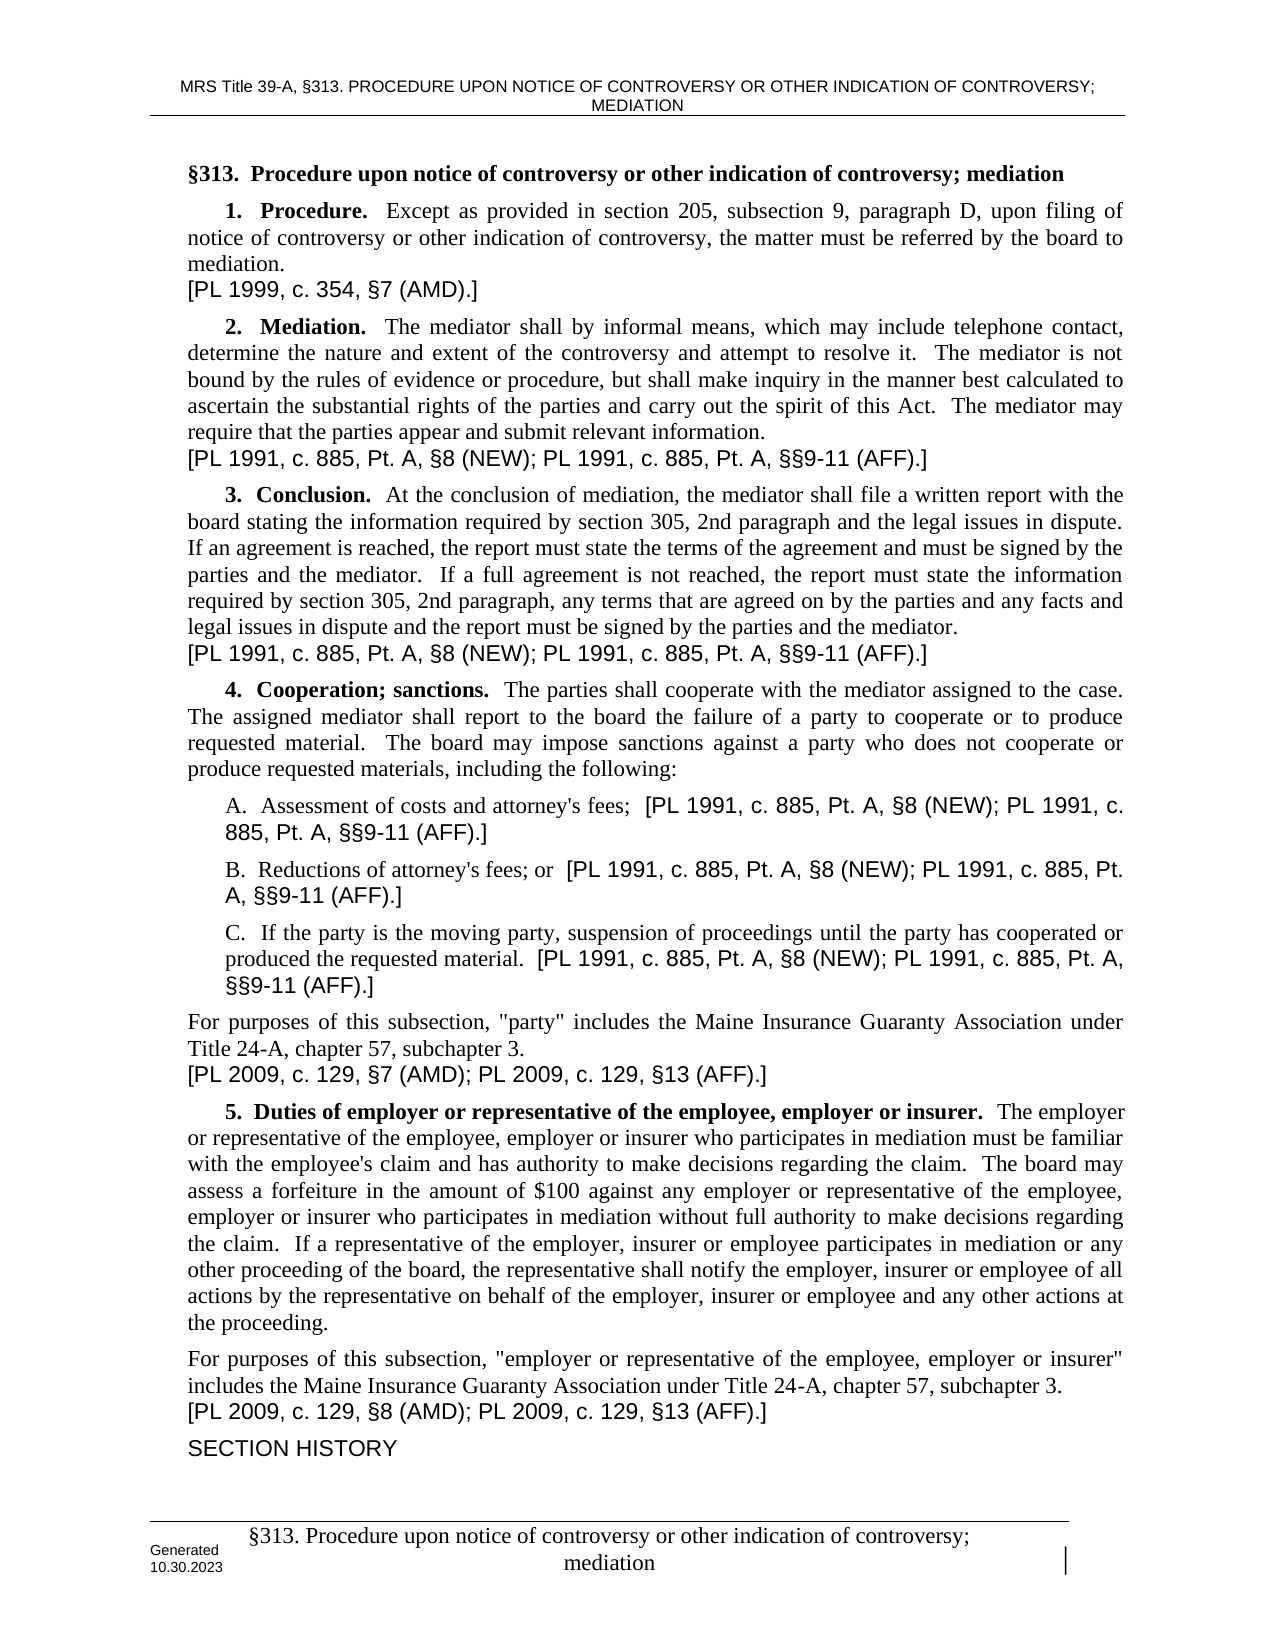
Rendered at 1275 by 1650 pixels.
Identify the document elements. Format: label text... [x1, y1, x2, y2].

text §313. Procedure upon notice of controversy or other indication of controversy; mediation [187, 160, 1125, 187]
text [PL 2009, c. 129, §8 (AMD); PL 2009, c. 129, §13 (AFF).] [187, 1398, 1125, 1424]
text 5. Duties of employer or representative of the employee, employer or insurer. The employer or representative of the employee, employer or insurer who participates in mediation must be familiar with the employee's claim and has authority to make decisions regarding the claim. The board may assess a forfeiture in the amount of $100 against any employer or representative of the employee, employer or insurer who participates in mediation without full authority to make decisions regarding the claim. If a representative of the employer, insurer or employee participates in mediation or any other proceeding of the board, the representative shall notify the employer, insurer or employee of all actions by the representative on behalf of the employer, insurer or employee and any other actions at the proceeding. [187, 1098, 1125, 1335]
text 2. Mediation. The mediator shall by informal means, which may include telephone contact, determine the nature and extent of the controversy and attempt to resolve it. The mediator is not bound by the rules of evidence or procedure, but shall make inquiry in the manner best calculated to ascertain the substantial rights of the parties and carry out the spirit of this Act. The mediator may require that the parties appear and submit relevant information. [187, 313, 1125, 445]
text 3. Conclusion. At the conclusion of mediation, the mediator shall file a written report with the board stating the information required by section 305, 2nd paragraph and the legal issues in dispute. If an agreement is reached, the report must state the terms of the agreement and must be signed by the parties and the mediator. If a full agreement is not reached, the report must state the information required by section 305, 2nd paragraph, any terms that are agreed on by the parties and any facts and legal issues in dispute and the report must be signed by the parties and the mediator. [187, 482, 1125, 640]
text 1. Procedure. Except as provided in section 205, subsection 9, paragraph D, upon filing of notice of controversy or other indication of controversy, the matter must be referred by the board to mediation. [187, 197, 1125, 276]
text [PL 1991, c. 885, Pt. A, §8 (NEW); PL 1991, c. 885, Pt. A, §§9-11 (AFF).] [187, 445, 1125, 471]
text For purposes of this subsection, "employer or representative of the employee, employer or insurer" includes the Maine Insurance Guaranty Association under Title 24‑A, chapter 57, subchapter 3. [187, 1345, 1125, 1398]
text For purposes of this subsection, "party" includes the Maine Insurance Guaranty Association under Title 24‑A, chapter 57, subchapter 3. [187, 1008, 1125, 1061]
text 4. Cooperation; sanctions. The parties shall cooperate with the mediator assigned to the case. The assigned mediator shall report to the board the failure of a party to cooperate or to produce requested material. The board may impose sanctions against a party who does not cooperate or produce requested materials, including the following: [187, 676, 1125, 782]
text [PL 2009, c. 129, §7 (AMD); PL 2009, c. 129, §13 (AFF).] [187, 1061, 1125, 1087]
text [PL 1991, c. 885, Pt. A, §8 (NEW); PL 1991, c. 885, Pt. A, §§9-11 (AFF).] [187, 640, 1125, 666]
text A. Assessment of costs and attorney's fees; [PL 1991, c. 885, Pt. A, §8 (NEW); PL 1991, c. 885, Pt. A, §§9-11 (AFF).] [225, 792, 1125, 845]
text B. Reductions of attorney's fees; or [PL 1991, c. 885, Pt. A, §8 (NEW); PL 1991, c. 885, Pt. A, §§9-11 (AFF).] [225, 856, 1125, 908]
text SECTION HISTORY [187, 1435, 1125, 1461]
text C. If the party is the moving party, suspension of proceedings until the party has cooperated or produced the requested material. [PL 1991, c. 885, Pt. A, §8 (NEW); PL 1991, c. 885, Pt. A, §§9-11 (AFF).] [225, 919, 1125, 998]
text [PL 1999, c. 354, §7 (AMD).] [187, 276, 1125, 303]
